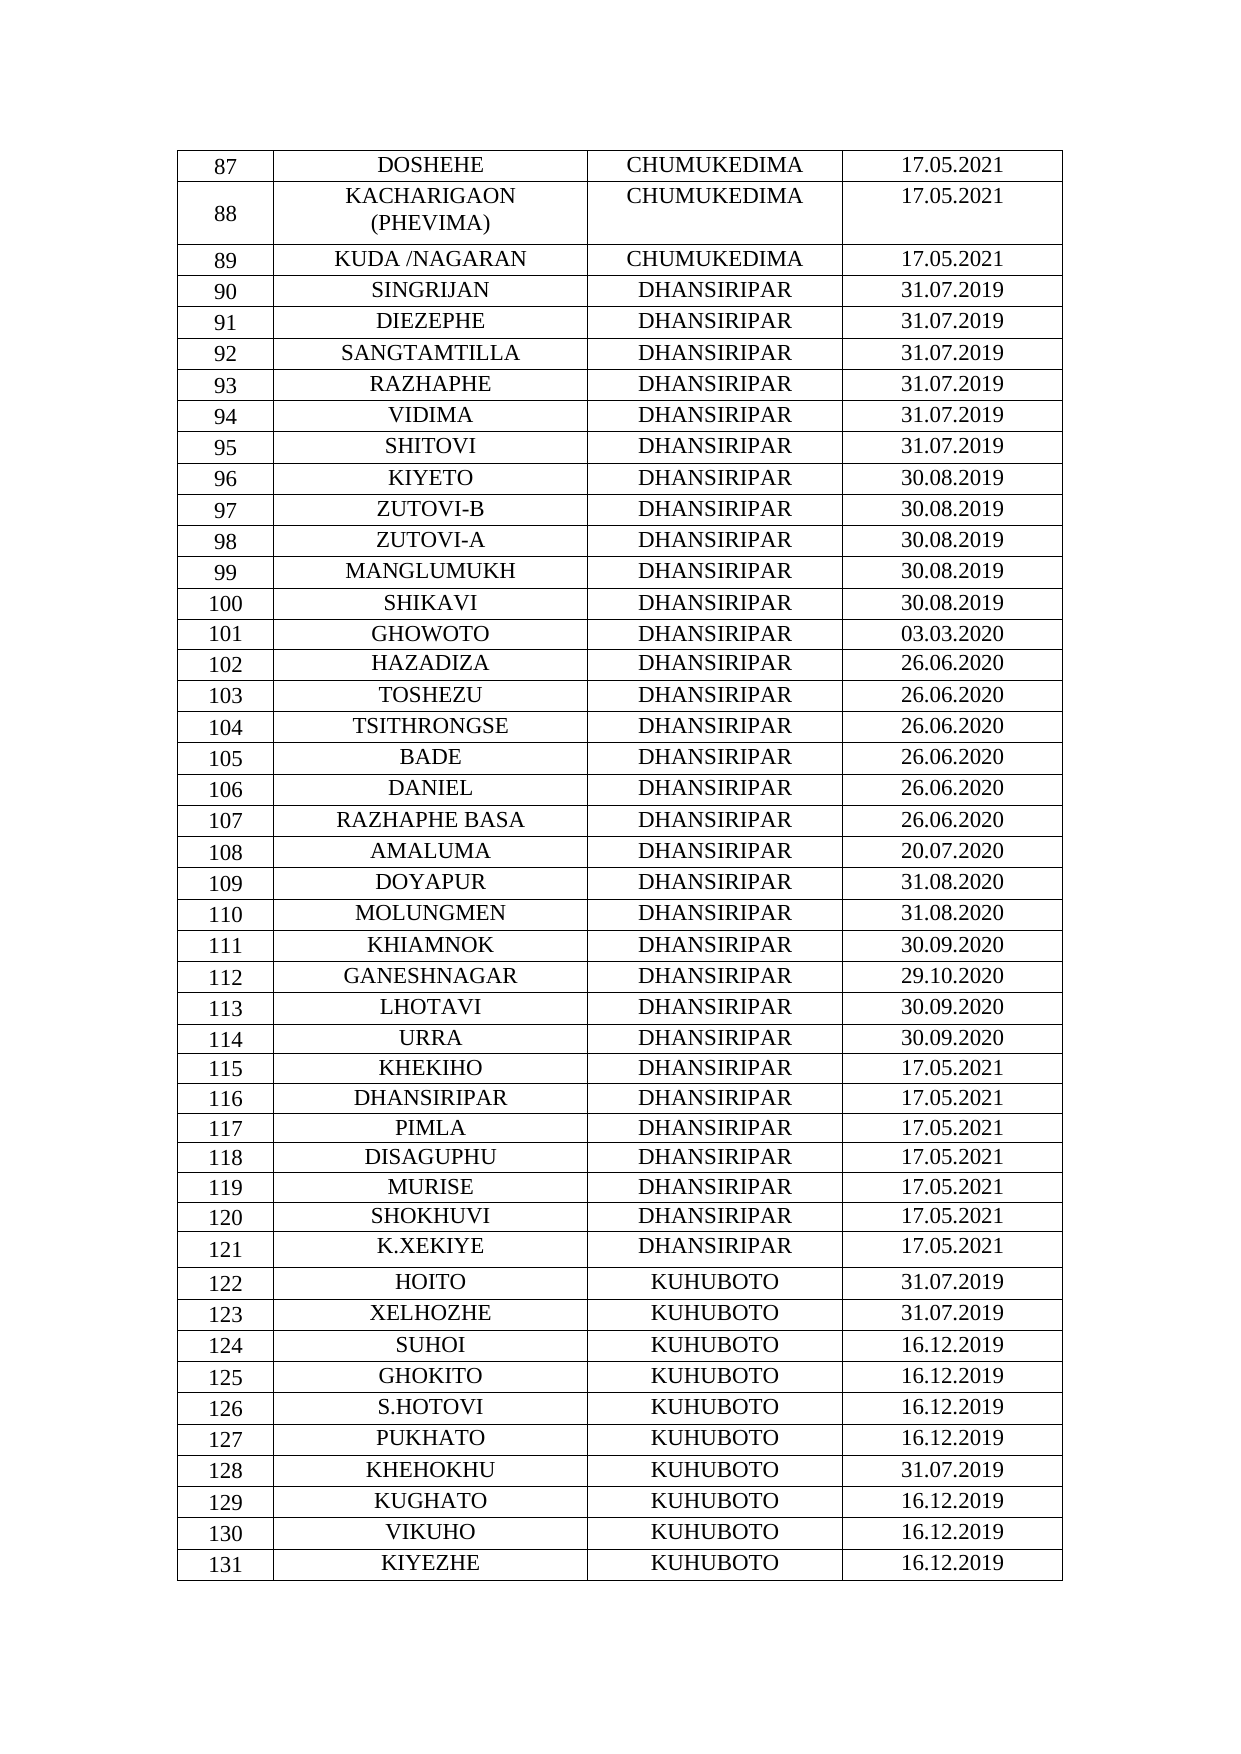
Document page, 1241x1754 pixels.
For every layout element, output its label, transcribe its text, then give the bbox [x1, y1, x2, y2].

table_cell 125 [178, 1362, 273, 1392]
table_cell 90 [178, 276, 273, 306]
table_cell DHANSIRIPAR [588, 1203, 842, 1231]
table_cell 17.05.2021 [843, 151, 1062, 181]
table_cell 98 [178, 526, 273, 556]
table_cell 31.07.2019 [843, 401, 1062, 431]
table_cell 92 [178, 339, 273, 369]
table_cell 112 [178, 962, 273, 992]
table_cell 16.12.2019 [843, 1393, 1062, 1423]
table_cell 17.05.2021 [843, 1232, 1062, 1267]
table_cell 93 [178, 370, 273, 400]
table_cell 30.09.2020 [843, 931, 1062, 961]
table_cell KUHUBOTO [588, 1331, 842, 1361]
table_cell 31.07.2019 [843, 307, 1062, 337]
table_cell 126 [178, 1393, 273, 1423]
table_cell 16.12.2019 [843, 1550, 1062, 1580]
table_cell 17.05.2021 [843, 1203, 1062, 1231]
table_cell 17.05.2021 [843, 182, 1062, 244]
table_cell 106 [178, 775, 273, 805]
table_cell 26.06.2020 [843, 681, 1062, 711]
table_cell DHANSIRIPAR [588, 1084, 842, 1112]
table_cell KUGHATO [274, 1487, 587, 1517]
table_cell 31.07.2019 [843, 339, 1062, 369]
table_cell HOITO [274, 1268, 587, 1298]
table_cell SHITOVI [274, 432, 587, 462]
table_cell DHANSIRIPAR [588, 993, 842, 1023]
table_cell DHANSIRIPAR [588, 620, 842, 648]
table_cell HAZADIZA [274, 650, 587, 680]
table_cell 111 [178, 931, 273, 961]
table_cell 17.05.2021 [843, 1084, 1062, 1112]
table_cell 31.07.2019 [843, 432, 1062, 462]
table_cell DOYAPUR [274, 868, 587, 898]
table_cell 31.07.2019 [843, 1456, 1062, 1486]
table_cell 105 [178, 743, 273, 773]
table_cell 121 [178, 1232, 273, 1267]
table_cell DHANSIRIPAR [588, 775, 842, 805]
table_cell DHANSIRIPAR [588, 339, 842, 369]
table_cell 91 [178, 307, 273, 337]
table_cell K.XEKIYE [274, 1232, 587, 1267]
table_cell 101 [178, 620, 273, 648]
table_cell TOSHEZU [274, 681, 587, 711]
table_cell 130 [178, 1518, 273, 1548]
table_cell CHUMUKEDIMA [588, 151, 842, 181]
table_cell 109 [178, 868, 273, 898]
table_cell KUHUBOTO [588, 1550, 842, 1580]
table_cell KIYETO [274, 464, 587, 494]
table_cell 17.05.2021 [843, 1173, 1062, 1202]
table_cell 26.06.2020 [843, 806, 1062, 836]
table_cell 30.08.2019 [843, 589, 1062, 619]
table_cell SHIKAVI [274, 589, 587, 619]
table_cell 129 [178, 1487, 273, 1517]
table_cell 123 [178, 1300, 273, 1330]
table_cell 116 [178, 1084, 273, 1112]
table_cell KUHUBOTO [588, 1393, 842, 1423]
table_cell 26.06.2020 [843, 775, 1062, 805]
table_cell 20.07.2020 [843, 837, 1062, 867]
table_cell DISAGUPHU [274, 1143, 587, 1172]
table_cell DHANSIRIPAR [588, 900, 842, 930]
table_cell 124 [178, 1331, 273, 1361]
table_cell KUHUBOTO [588, 1518, 842, 1548]
table_cell 110 [178, 900, 273, 930]
table_cell AMALUMA [274, 837, 587, 867]
table_cell 114 [178, 1025, 273, 1053]
table_cell 97 [178, 495, 273, 525]
table_cell DHANSIRIPAR [588, 526, 842, 556]
table_cell 30.08.2019 [843, 557, 1062, 587]
table_cell 118 [178, 1143, 273, 1172]
table_cell 16.12.2019 [843, 1331, 1062, 1361]
table_cell DIEZEPHE [274, 307, 587, 337]
table_cell 30.08.2019 [843, 526, 1062, 556]
table_cell GHOWOTO [274, 620, 587, 648]
table_cell 26.06.2020 [843, 743, 1062, 773]
table_cell 26.06.2020 [843, 650, 1062, 680]
table_cell SHOKHUVI [274, 1203, 587, 1231]
table_cell LHOTAVI [274, 993, 587, 1023]
table_cell 29.10.2020 [843, 962, 1062, 992]
table_cell DHANSIRIPAR [588, 432, 842, 462]
table_cell KHEKIHO [274, 1054, 587, 1083]
table_cell 102 [178, 650, 273, 680]
table_cell 17.05.2021 [843, 245, 1062, 275]
table_cell 87 [178, 151, 273, 181]
table_cell 31.07.2019 [843, 276, 1062, 306]
table_cell 113 [178, 993, 273, 1023]
table_cell 88 [178, 182, 273, 244]
table_cell 16.12.2019 [843, 1487, 1062, 1517]
table_cell DHANSIRIPAR [588, 712, 842, 742]
table_cell 30.08.2019 [843, 464, 1062, 494]
table_cell MURISE [274, 1173, 587, 1202]
table_cell DOSHEHE [274, 151, 587, 181]
table_cell 31.07.2019 [843, 1268, 1062, 1298]
table_cell 115 [178, 1054, 273, 1083]
table_cell VIKUHO [274, 1518, 587, 1548]
table_cell 103 [178, 681, 273, 711]
table_cell KUHUBOTO [588, 1362, 842, 1392]
table_cell 16.12.2019 [843, 1518, 1062, 1548]
table_cell KUHUBOTO [588, 1300, 842, 1330]
table_cell DHANSIRIPAR [588, 1143, 842, 1172]
table_cell URRA [274, 1025, 587, 1053]
table_cell DHANSIRIPAR [588, 589, 842, 619]
table_cell GANESHNAGAR [274, 962, 587, 992]
table_cell 30.09.2020 [843, 993, 1062, 1023]
table_cell 17.05.2021 [843, 1054, 1062, 1083]
table_cell 17.05.2021 [843, 1143, 1062, 1172]
table_cell RAZHAPHE BASA [274, 806, 587, 836]
table_cell 16.12.2019 [843, 1425, 1062, 1455]
table_cell SUHOI [274, 1331, 587, 1361]
table_cell KUHUBOTO [588, 1268, 842, 1298]
table_cell KUHUBOTO [588, 1425, 842, 1455]
table_cell DHANSIRIPAR [588, 1025, 842, 1053]
table_cell XELHOZHE [274, 1300, 587, 1330]
table_cell KUDA /NAGARAN [274, 245, 587, 275]
table_cell MOLUNGMEN [274, 900, 587, 930]
table_cell DHANSIRIPAR [588, 276, 842, 306]
table_cell DHANSIRIPAR [588, 464, 842, 494]
table_cell 03.03.2020 [843, 620, 1062, 648]
table_cell 17.05.2021 [843, 1114, 1062, 1142]
table_cell DHANSIRIPAR [588, 1054, 842, 1083]
table_cell DHANSIRIPAR [588, 1114, 842, 1142]
table_cell 119 [178, 1173, 273, 1202]
table_cell KUHUBOTO [588, 1487, 842, 1517]
table_cell RAZHAPHE [274, 370, 587, 400]
table_cell DHANSIRIPAR [588, 1232, 842, 1267]
table_cell DHANSIRIPAR [588, 557, 842, 587]
table_cell DHANSIRIPAR [588, 837, 842, 867]
table_cell DHANSIRIPAR [588, 370, 842, 400]
table_cell ZUTOVI-A [274, 526, 587, 556]
table_cell S.HOTOVI [274, 1393, 587, 1423]
table_cell 99 [178, 557, 273, 587]
table_cell DHANSIRIPAR [588, 806, 842, 836]
table_cell 16.12.2019 [843, 1362, 1062, 1392]
table_cell DANIEL [274, 775, 587, 805]
table_cell DHANSIRIPAR [588, 681, 842, 711]
table_cell 95 [178, 432, 273, 462]
table_cell ZUTOVI-B [274, 495, 587, 525]
table_cell 108 [178, 837, 273, 867]
table_cell GHOKITO [274, 1362, 587, 1392]
table_cell DHANSIRIPAR [588, 495, 842, 525]
table_cell 94 [178, 401, 273, 431]
table_cell 122 [178, 1268, 273, 1298]
table_cell 127 [178, 1425, 273, 1455]
table_cell VIDIMA [274, 401, 587, 431]
table_cell 104 [178, 712, 273, 742]
table_cell KHEHOKHU [274, 1456, 587, 1486]
table_cell DHANSIRIPAR [588, 868, 842, 898]
table_cell 120 [178, 1203, 273, 1231]
table_cell DHANSIRIPAR [588, 931, 842, 961]
table_cell 31.07.2019 [843, 1300, 1062, 1330]
table_cell DHANSIRIPAR [588, 1173, 842, 1202]
table_cell DHANSIRIPAR [588, 743, 842, 773]
table_cell 107 [178, 806, 273, 836]
table_cell KHIAMNOK [274, 931, 587, 961]
table_cell DHANSIRIPAR [588, 650, 842, 680]
table_cell 31.07.2019 [843, 370, 1062, 400]
table_cell DHANSIRIPAR [588, 962, 842, 992]
table_cell 30.08.2019 [843, 495, 1062, 525]
table_cell CHUMUKEDIMA [588, 245, 842, 275]
table_cell DHANSIRIPAR [274, 1084, 587, 1112]
table_cell KIYEZHE [274, 1550, 587, 1580]
table_cell TSITHRONGSE [274, 712, 587, 742]
table_cell 30.09.2020 [843, 1025, 1062, 1053]
table_cell KACHARIGAON (PHEVIMA) [274, 182, 587, 244]
table_cell 89 [178, 245, 273, 275]
table_cell PUKHATO [274, 1425, 587, 1455]
table_cell SINGRIJAN [274, 276, 587, 306]
table_cell 128 [178, 1456, 273, 1486]
table_cell 26.06.2020 [843, 712, 1062, 742]
table_cell KUHUBOTO [588, 1456, 842, 1486]
table_cell 96 [178, 464, 273, 494]
table_cell 100 [178, 589, 273, 619]
table_cell PIMLA [274, 1114, 587, 1142]
table_cell 131 [178, 1550, 273, 1580]
table_cell SANGTAMTILLA [274, 339, 587, 369]
table_cell CHUMUKEDIMA [588, 182, 842, 244]
table_cell BADE [274, 743, 587, 773]
table_cell 31.08.2020 [843, 868, 1062, 898]
table_cell 31.08.2020 [843, 900, 1062, 930]
table_cell DHANSIRIPAR [588, 307, 842, 337]
table_cell DHANSIRIPAR [588, 401, 842, 431]
table_cell 117 [178, 1114, 273, 1142]
table_cell MANGLUMUKH [274, 557, 587, 587]
